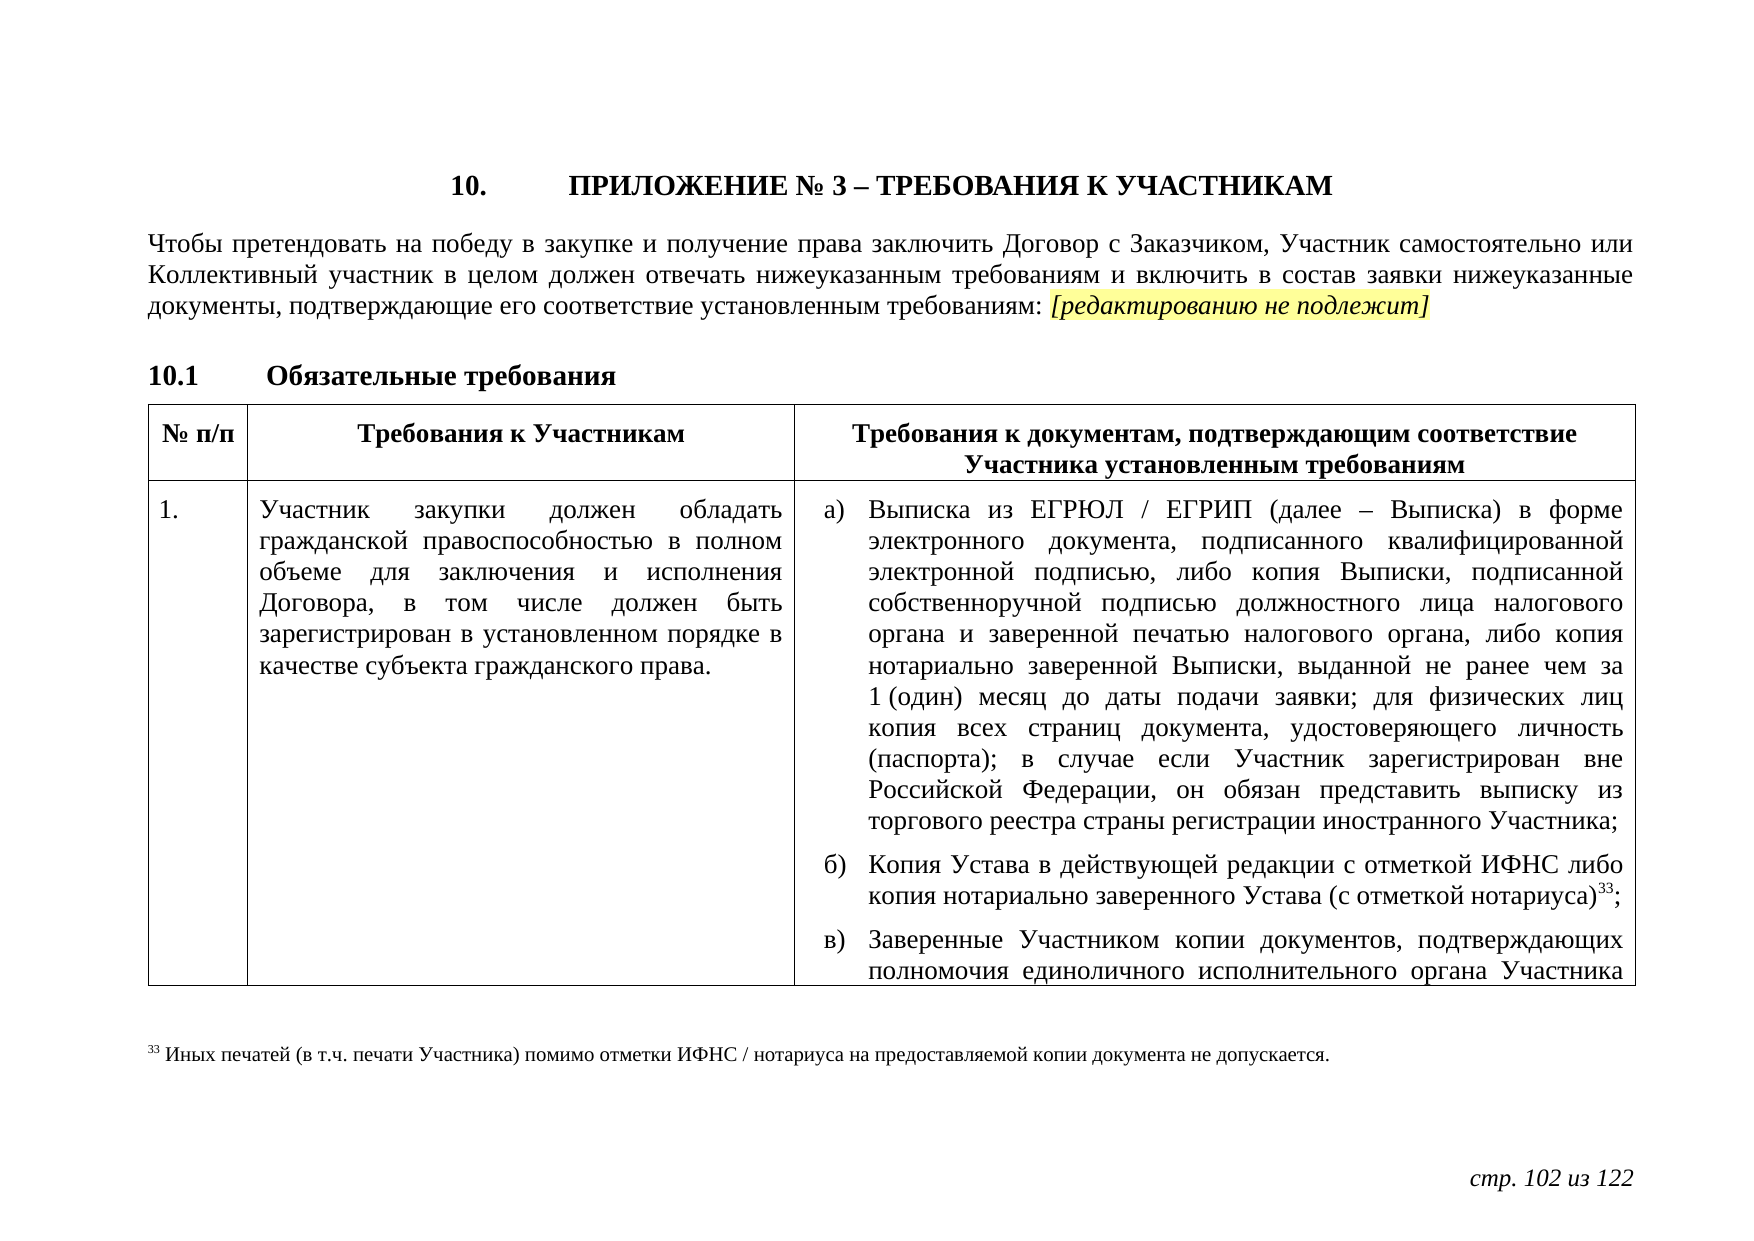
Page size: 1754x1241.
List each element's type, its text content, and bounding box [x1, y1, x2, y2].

table_header Требования к Участникам [248, 405, 794, 479]
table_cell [795, 481, 1635, 985]
subtitle ПРИЛОЖЕНИЕ № 3 – ТРЕБОВАНИЯ К УЧАСТНИКАМ [148, 168, 1636, 202]
text Чтобы претендовать на победу в закупке и получение права заключить Договор с Заказчиком, Участник самостоятельно или Коллективный участник в целом должен отвечать нижеуказанным требованиям и включить в состав заявки нижеуказанные документы, подтверждающие его соответствие установленным требованиям: [редактированию не подлежит] [148, 227, 1636, 320]
table_header № п/п [149, 405, 247, 479]
subtitle Обязательные требования [148, 358, 1636, 391]
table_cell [248, 481, 794, 985]
table_cell [149, 481, 247, 985]
table_header Требования к документам, подтверждающим соответствие Участника установленным требованиям [795, 405, 1635, 479]
